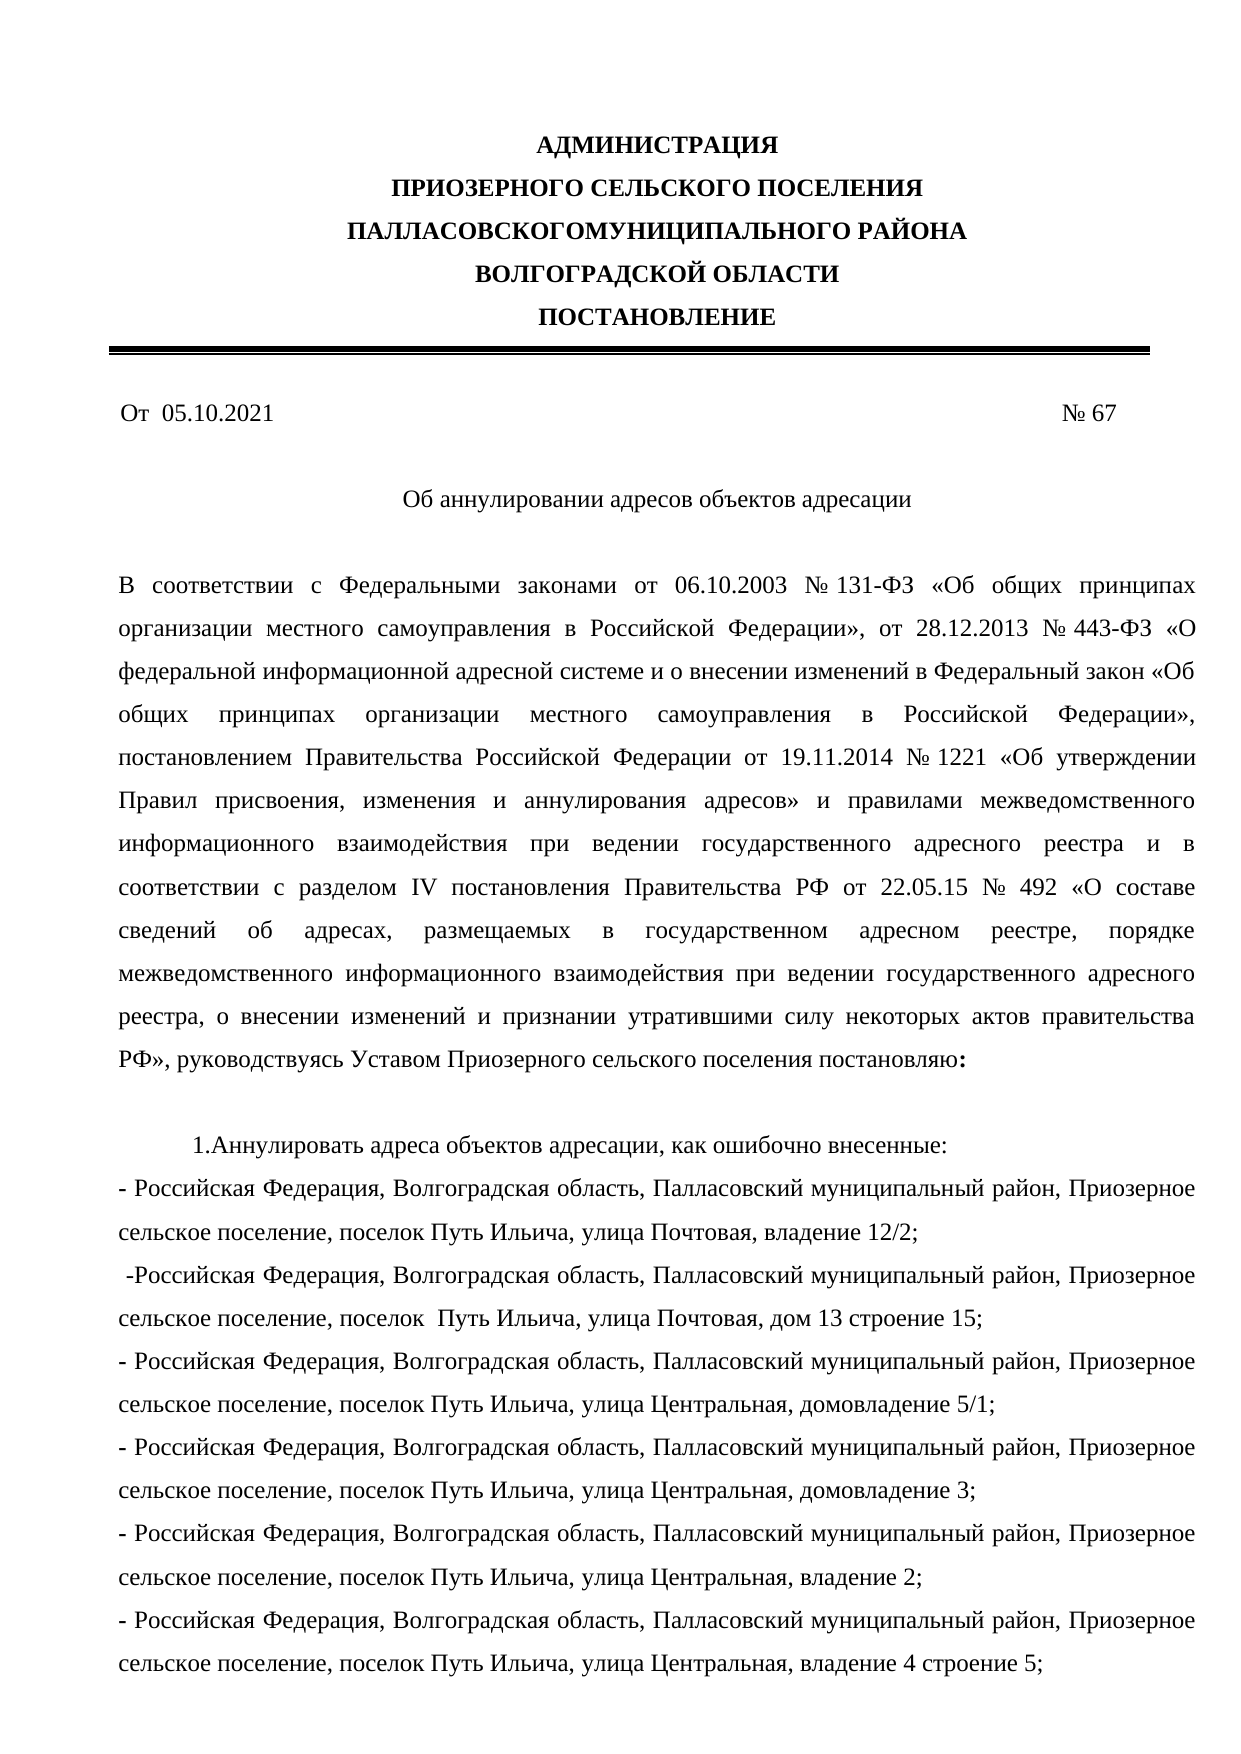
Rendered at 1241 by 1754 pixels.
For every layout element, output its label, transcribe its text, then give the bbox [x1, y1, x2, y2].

text АДМИНИСТРАЦИЯ [118, 130, 1196, 159]
text ПАЛЛАСОВСКОГОМУНИЦИПАЛЬНОГО РАЙОНА [118, 216, 1196, 245]
text -Российская Федерация, Волгоградская область, Палласовский муниципальный район, Приозерное сельское поселение, поселок Путь Ильича, улица Почтовая, дом 13 строение 15; [118, 1260, 1196, 1332]
text - Российская Федерация, Волгоградская область, Палласовский муниципальный район, Приозерное сельское поселение, поселок Путь Ильича, улица Почтовая, владение 12/2; [118, 1173, 1196, 1245]
text - Российская Федерация, Волгоградская область, Палласовский муниципальный район, Приозерное сельское поселение, поселок Путь Ильича, улица Центральная, владение 4 строение 5; [118, 1605, 1196, 1677]
table_header От 05.10.2021 № 67 [109, 355, 1149, 484]
text - Российская Федерация, Волгоградская область, Палласовский муниципальный район, Приозерное сельское поселение, поселок Путь Ильича, улица Центральная, домовладение 3; [118, 1432, 1196, 1504]
text Об аннулировании адресов объектов адресации [118, 484, 1196, 513]
text ПРИОЗЕРНОГО СЕЛЬСКОГО ПОСЕЛЕНИЯ [118, 173, 1196, 202]
text ПОСТАНОВЛЕНИЕ [118, 302, 1196, 331]
text - Российская Федерация, Волгоградская область, Палласовский муниципальный район, Приозерное сельское поселение, поселок Путь Ильича, улица Центральная, владение 2; [118, 1518, 1196, 1590]
text ВОЛГОГРАДСКОЙ ОБЛАСТИ [118, 259, 1196, 288]
text В соответствии с Федеральными законами от 06.10.2003 № 131-ФЗ «Об общих принципах организации местного самоуправления в Российской Федерации», от 28.12.2013 № 443-ФЗ «О федеральной информационной адресной системе и о внесении изменений в Федеральный закон «Об общих принципах организации местного самоуправления в Российской Федерации», постановлением Правительства Российской Федерации от 19.11.2014 № 1221 «Об утверждении Правил присвоения, изменения и аннулирования адресов» и правилами межведомственного информационного взаимодействия при ведении государственного адресного реестра и в соответствии с разделом IV постановления Правительства РФ от 22.05.15 № 492 «О составе сведений об адресах, размещаемых в государственном адресном реестре, порядке межведомственного информационного взаимодействия при ведении государственного адресного реестра, о внесении изменений и признании утратившими силу некоторых актов правительства РФ», руководствуясь Уставом Приозерного сельского поселения постановляю: [118, 570, 1196, 1073]
text 1.Аннулировать адреса объектов адресации, как ошибочно внесенные: [118, 1130, 1196, 1159]
text - Российская Федерация, Волгоградская область, Палласовский муниципальный район, Приозерное сельское поселение, поселок Путь Ильича, улица Центральная, домовладение 5/1; [118, 1346, 1196, 1418]
